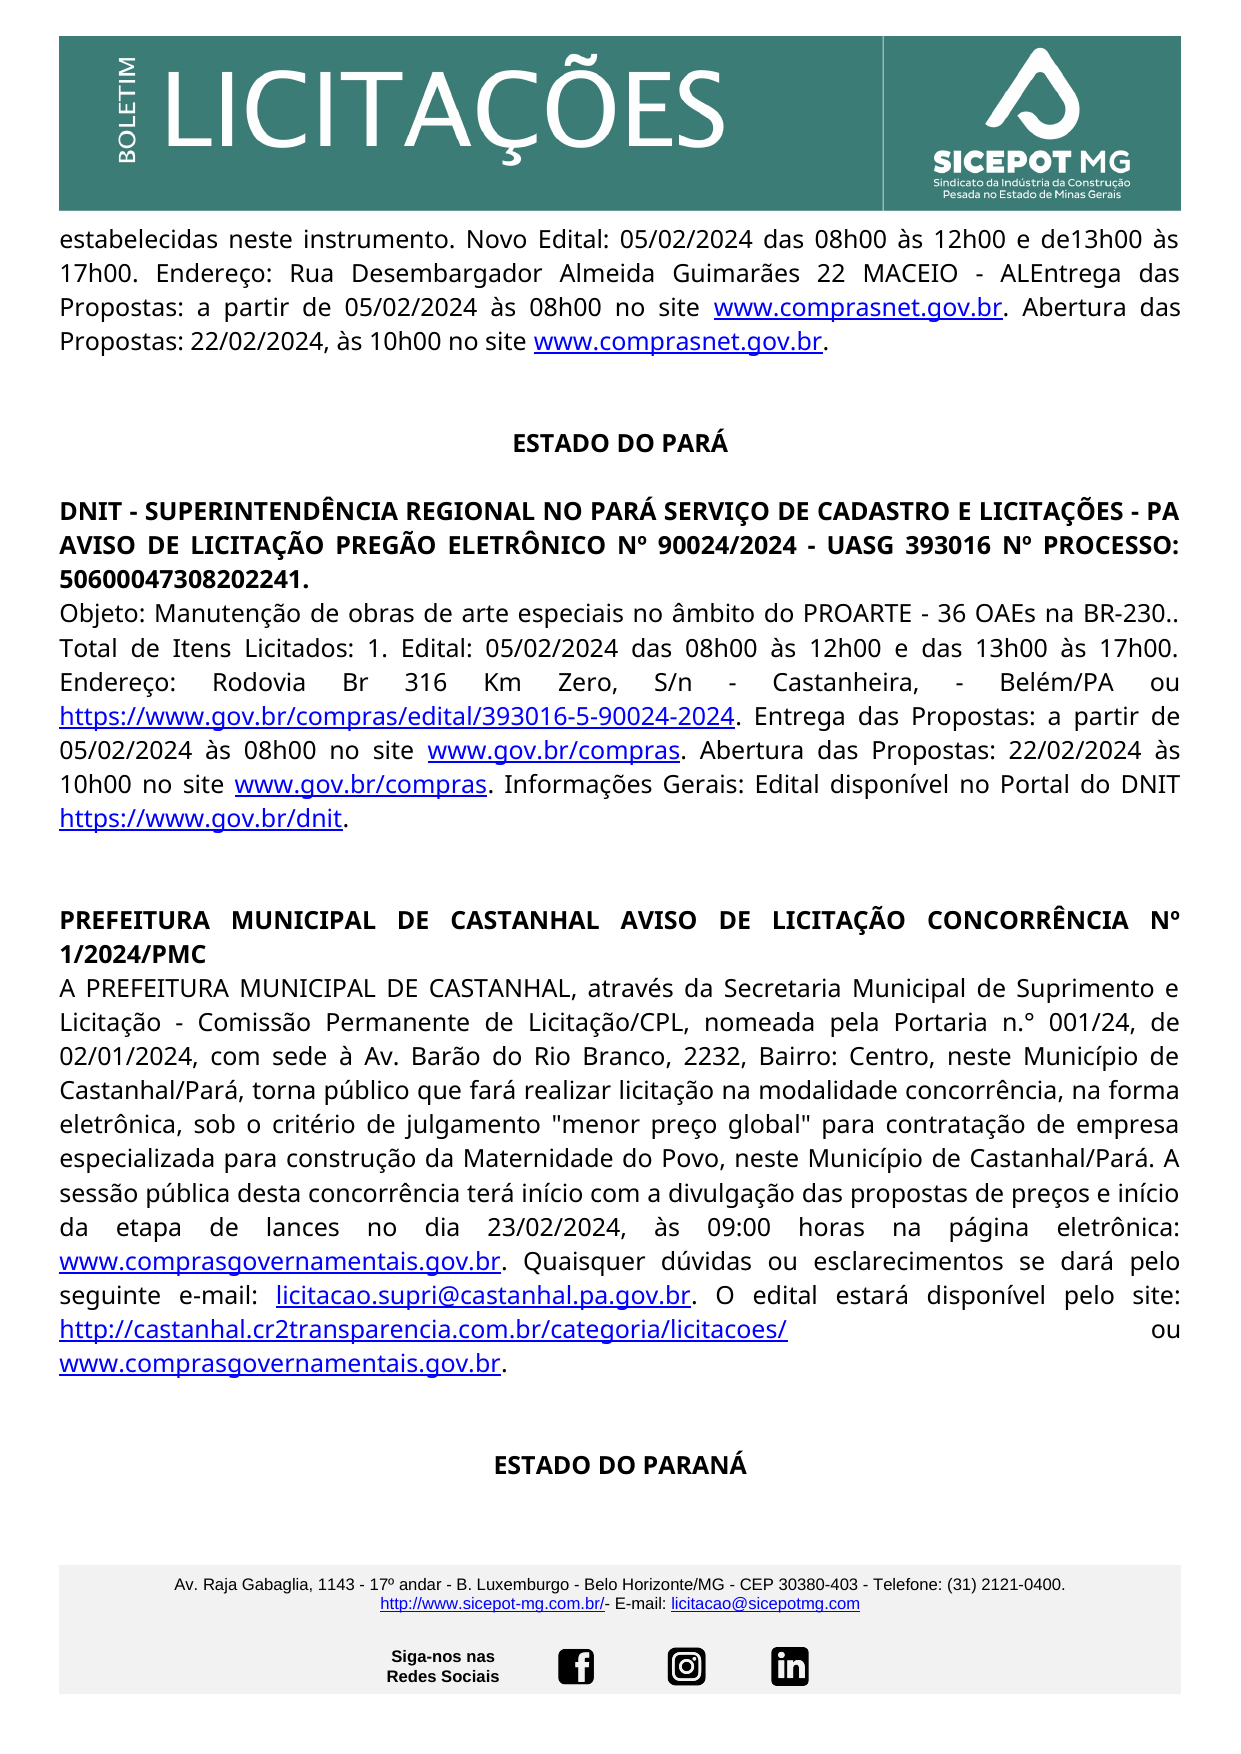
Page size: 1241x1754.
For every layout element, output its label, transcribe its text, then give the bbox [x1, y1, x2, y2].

picture [667, 1647, 706, 1686]
text DNIT - SUPERINTENDÊNCIA REGIONAL NO PARÁ SERVIÇO DE CADASTRO E LICITAÇÕES - PA AVISO DE LICITAÇÃO PREGÃO ELETRÔNICO Nº 90024/2024 - UASG 393016 Nº PROCESSO: 50600047308202241. [59, 494, 1181, 596]
text PREFEITURA MUNICIPAL DE CASTANHAL AVISO DE LICITAÇÃO CONCORRÊNCIA Nº 1/2024/PMC [59, 903, 1181, 971]
text Objeto: Manutenção de obras de arte especiais no âmbito do PROARTE - 36 OAEs na BR-230.. Total de Itens Licitados: 1. Edital: 05/02/2024 das 08h00 às 12h00 e das 13h00 às 17h00. Endereço: Rodovia Br 316 Km Zero, S/n - Castanheira, - Belém/PA ou https://www.gov.br/compras/edital/393016-5-90024-2024. Entrega das Propostas: a partir de 05/02/2024 às 08h00 no site www.gov.br/compras. Abertura das Propostas: 22/02/2024 às 10h00 no site www.gov.br/compras. Informações Gerais: Edital disponível no Portal do DNIT https://www.gov.br/dnit. [59, 596, 1181, 834]
picture [557, 1648, 594, 1685]
text ESTADO DO PARÁ [59, 426, 1181, 460]
picture [59, 36, 1181, 211]
text A PREFEITURA MUNICIPAL DE CASTANHAL, através da Secretaria Municipal de Suprimento e Licitação - Comissão Permanente de Licitação/CPL, nomeada pela Portaria n.° 001/24, de 02/01/2024, com sede à Av. Barão do Rio Branco, 2232, Bairro: Centro, neste Município de Castanhal/Pará, torna público que fará realizar licitação na modalidade concorrência, na forma eletrônica, sob o critério de julgamento "menor preço global" para contratação de empresa especializada para construção da Maternidade do Povo, neste Município de Castanhal/Pará. A sessão pública desta concorrência terá início com a divulgação das propostas de preços e início da etapa de lances no dia 23/02/2024, às 09:00 horas na página eletrônica: www.comprasgovernamentais.gov.br. Quaisquer dúvidas ou esclarecimentos se dará pelo seguinte e-mail: licitacao.supri@castanhal.pa.gov.br. O edital estará disponível pelo site: http://castanhal.cr2transparencia.com.br/categoria/licitacoes/ ou www.comprasgovernamentais.gov.br. [59, 971, 1181, 1379]
picture [771, 1647, 809, 1686]
text ESTADO DO PARANÁ [59, 1448, 1181, 1482]
